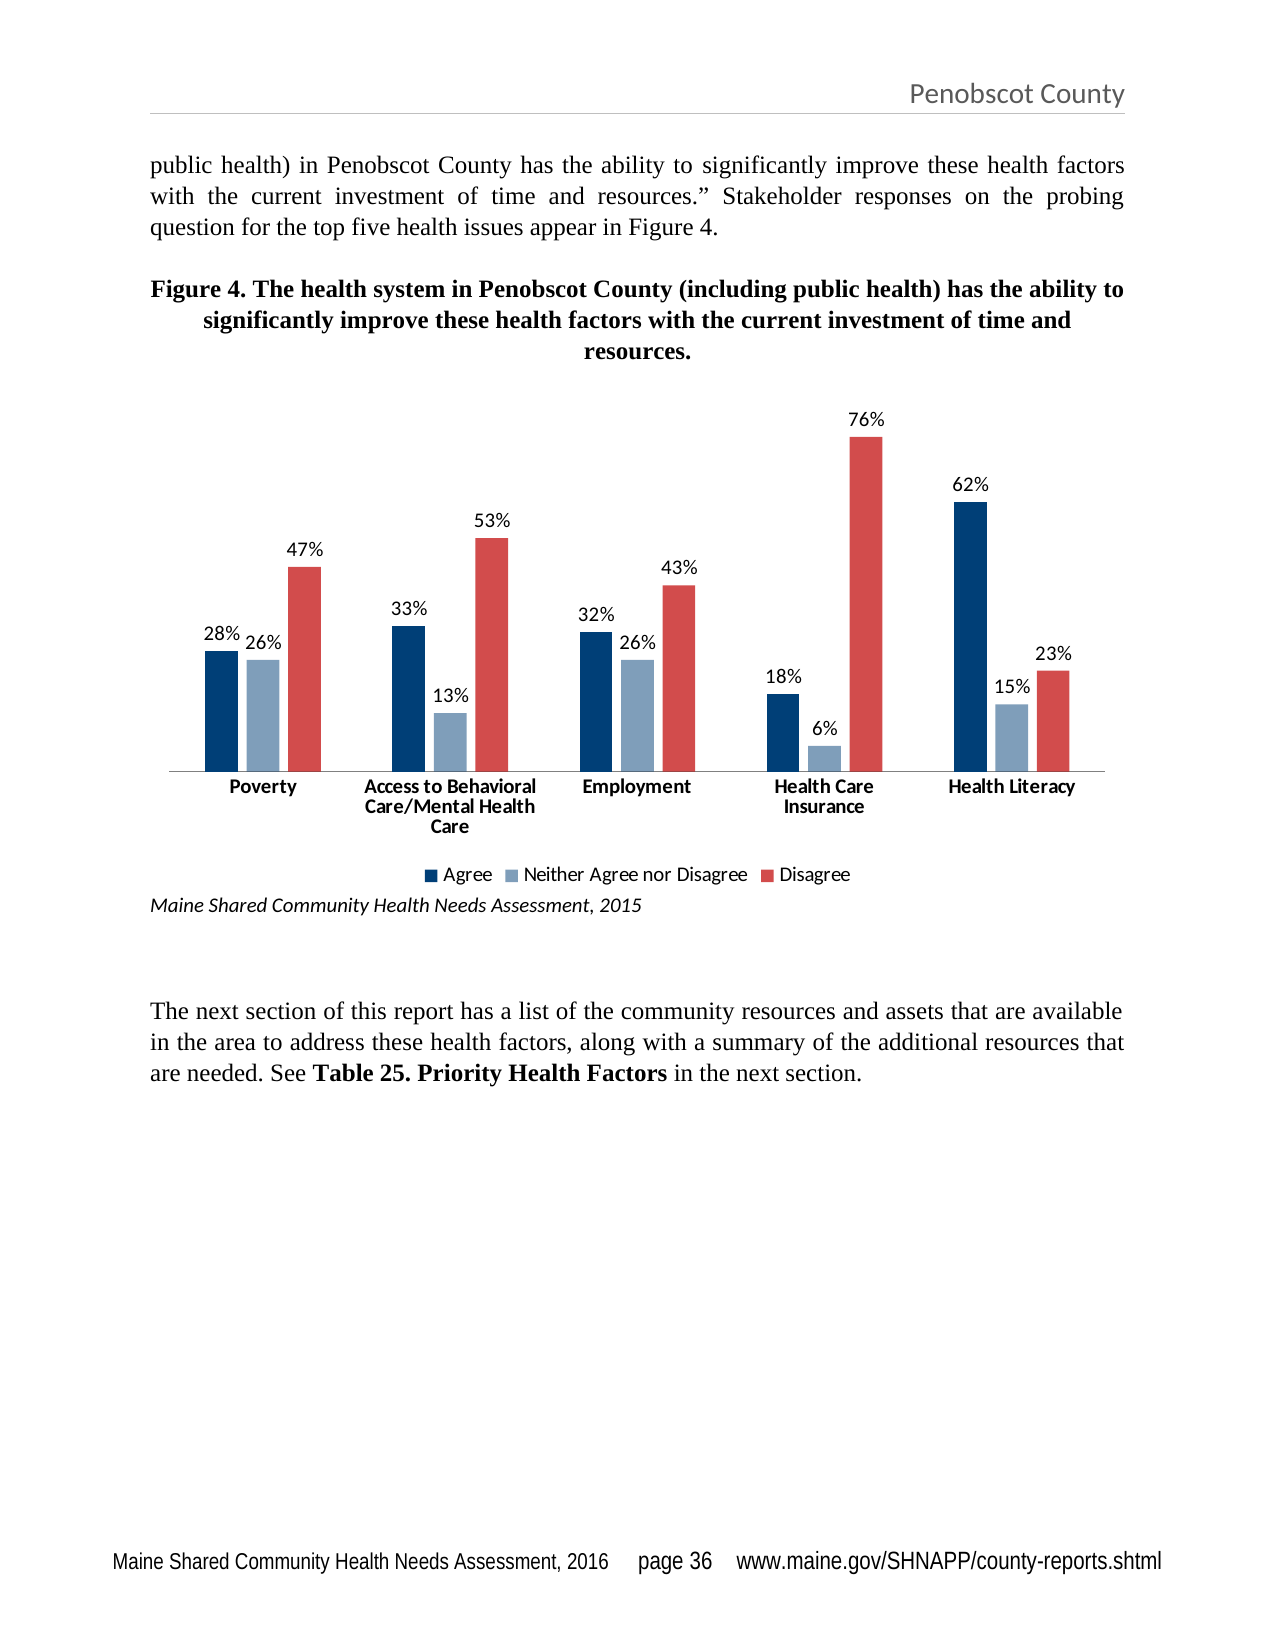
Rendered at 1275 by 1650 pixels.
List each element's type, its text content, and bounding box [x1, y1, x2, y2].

text Figure 4. The health system in Penobscot County (including public health) has the ability to significantly improve these health factors with the current investment of time and resources. [150, 274, 1125, 365]
text Maine Shared Community Health Needs Assessment, 2015 [150, 893, 1125, 918]
text The next section of this report has a list of the community resources and assets that are available in the area to address these health factors, along with a summary of the additional resources that are needed. See Table 25. Priority Health Factors in the next section. [150, 996, 1125, 1087]
